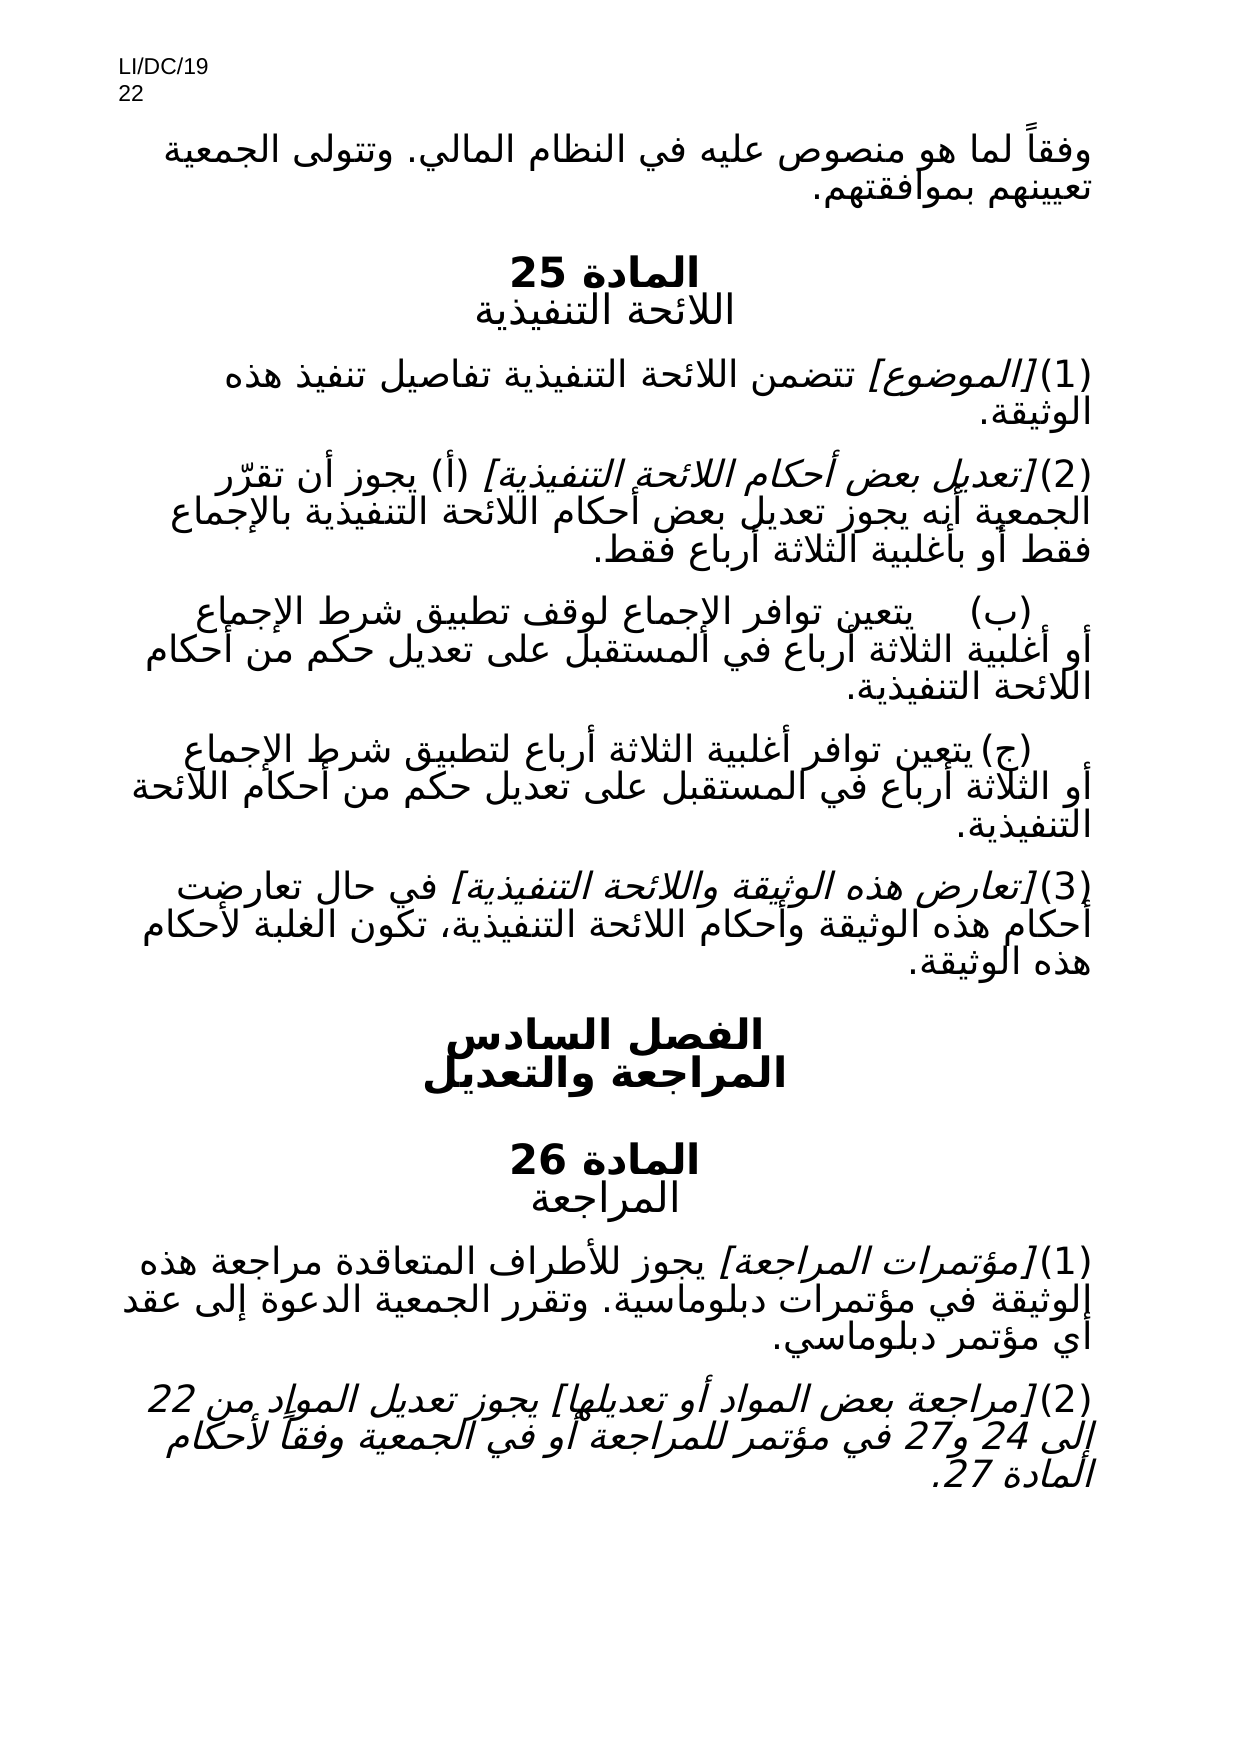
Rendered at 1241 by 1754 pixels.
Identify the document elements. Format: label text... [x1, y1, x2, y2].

text اللائحة التنفيذية [118, 295, 1092, 332]
text (2) [مراجعة بعض المواد أو تعديلها] يجوز تعديل المواد من 22 إلى 24 و27 في مؤتمر للمراجعة أو في الجمعية وفقاً لأحكام المادة 27. [118, 1382, 1092, 1495]
text (3) [تعارض هذه الوثيقة واللائحة التنفيذية] في حال تعارضت أحكام هذه الوثيقة وأحكام اللائحة التنفيذية، تكون الغلبة لأحكام هذه الوثيقة. [118, 870, 1092, 982]
text المراجعة والتعديل [118, 1057, 762, 1095]
text (ج) يتعين توافر أغلبية الثلاثة أرباع لتطبيق شرط الإجماع أو الثلاثة أرباع في المستقبل على تعديل حكم من أحكام اللائحة التنفيذية. [118, 732, 1092, 845]
text (1) [مؤتمرات المراجعة] يجوز للأطراف المتعاقدة مراجعة هذه الوثيقة في مؤتمرات دبلوماسية. وتقرر الجمعية الدعوة إلى عقد أي مؤتمر دبلوماسي. [118, 1245, 1092, 1357]
text المراجعة والتعديل [717, 1057, 1092, 1095]
text المراجعة [118, 1182, 661, 1220]
text المراجعة [619, 1182, 1092, 1220]
text المادة 25 [118, 257, 1092, 295]
text المادة 26 [118, 1145, 1092, 1182]
text (2) [تعديل بعض أحكام اللائحة التنفيذية] (أ) يجوز أن تقرّر الجمعية أنه يجوز تعديل بعض أحكام اللائحة التنفيذية بالإجماع فقط أو بأغلبية الثلاثة أرباع فقط. [118, 457, 1092, 570]
text (ب) يتعين توافر الإجماع لوقف تطبيق شرط الإجماع أو أغلبية الثلاثة أرباع في المستقبل على تعديل حكم من أحكام اللائحة التنفيذية. [118, 595, 1092, 707]
text الفصل السادس [118, 1020, 1092, 1057]
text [118, 132, 1092, 207]
text (1) [الموضوع] تتضمن اللائحة التنفيذية تفاصيل تنفيذ هذه الوثيقة. [118, 357, 1092, 432]
